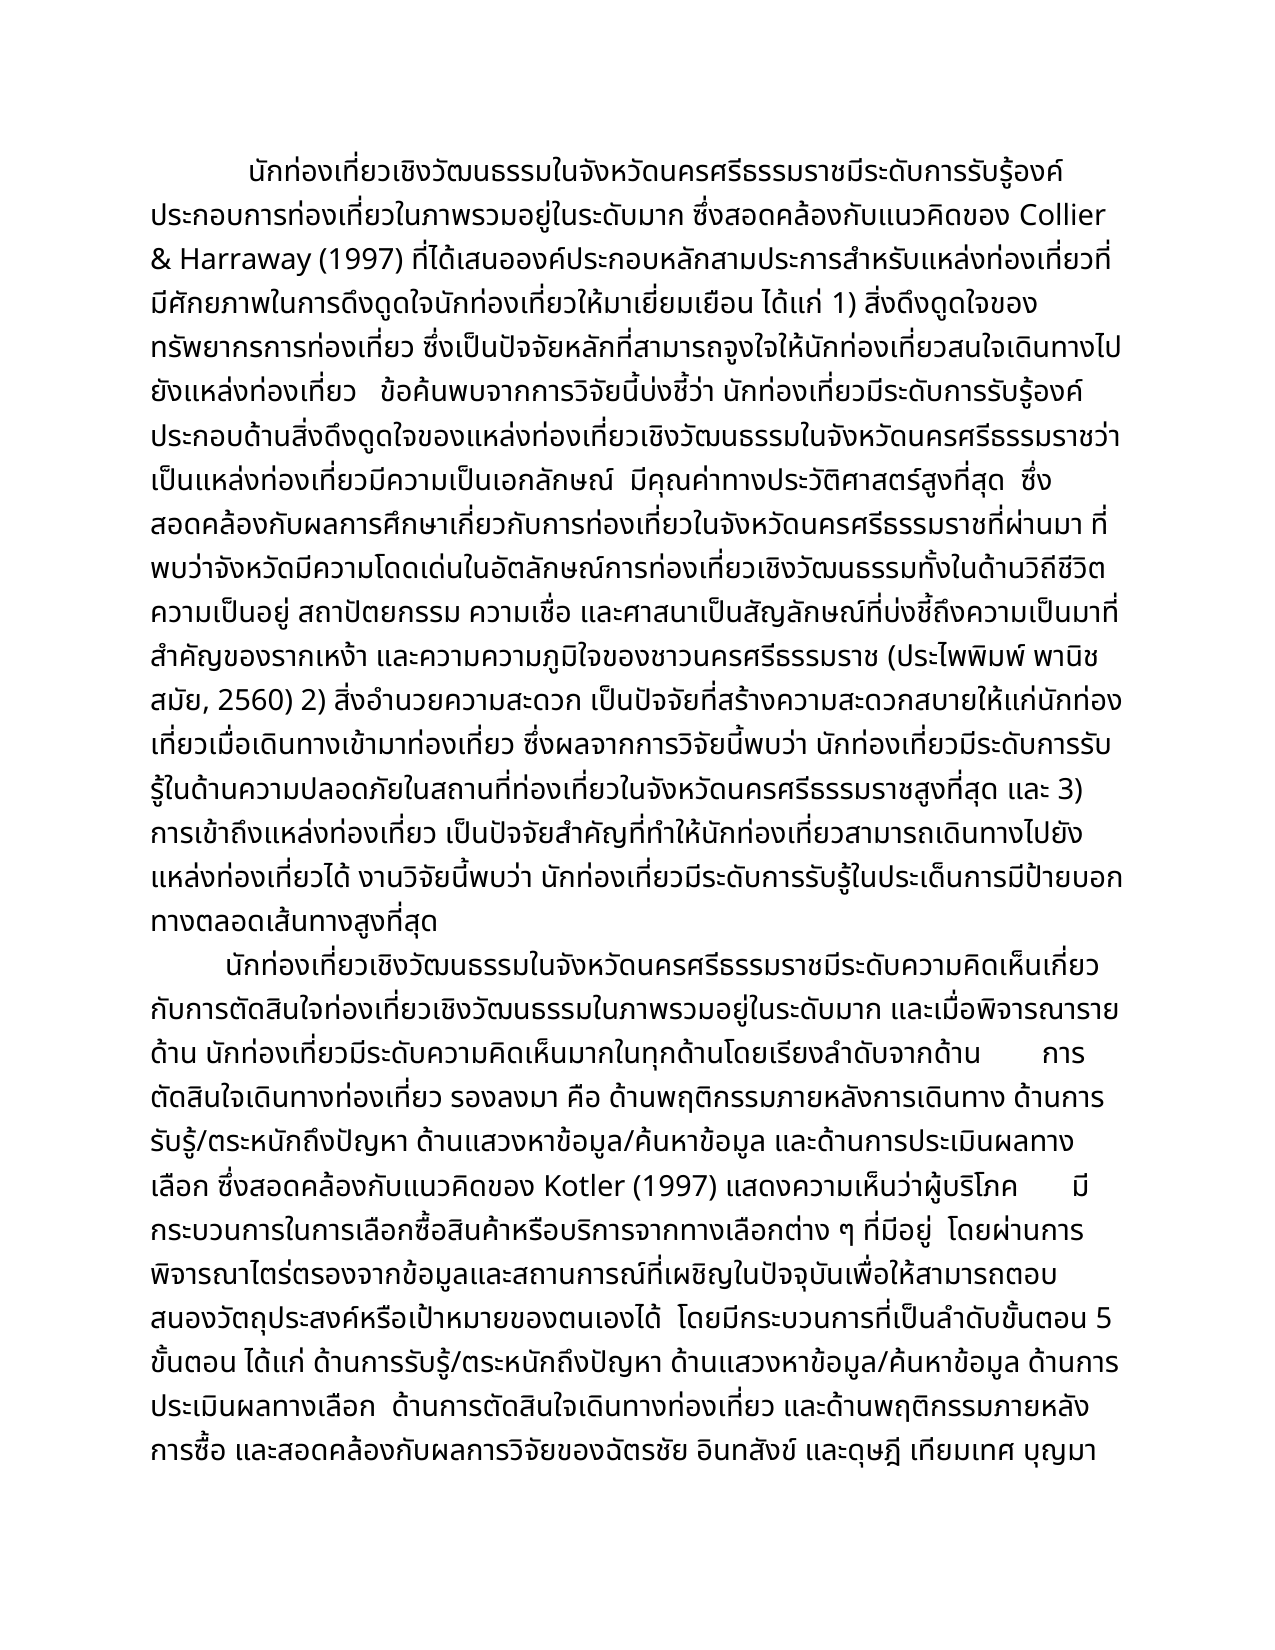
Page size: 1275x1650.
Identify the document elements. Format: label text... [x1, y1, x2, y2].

text นักท่องเที่ยวเชิงวัฒนธรรมในจังหวัดนครศรีธรรมราชมีระดับการรับรู้องค์ประกอบการท่องเที่ยวในภาพรวมอยู่ในระดับมาก ซึ่งสอดคล้องกับแนวคิดของ Collier & Harraway (1997) ที่ได้เสนอองค์ประกอบหลักสามประการสำหรับแหล่งท่องเที่ยวที่มีศักยภาพในการดึงดูดใจนักท่องเที่ยวให้มาเยี่ยมเยือน ได้แก่ 1) สิ่งดึงดูดใจของทรัพยากรการท่องเที่ยว ซึ่งเป็นปัจจัยหลักที่สามารถจูงใจให้นักท่องเที่ยวสนใจเดินทางไปยังแหล่งท่องเที่ยว ข้อค้นพบจากการวิจัยนี้บ่งชี้ว่า นักท่องเที่ยวมีระดับการรับรู้องค์ประกอบด้านสิ่งดึงดูดใจของแหล่งท่องเที่ยวเชิงวัฒนธรรมในจังหวัดนครศรีธรรมราชว่าเป็นแหล่งท่องเที่ยวมีความเป็นเอกลักษณ์ มีคุณค่าทางประวัติศาสตร์สูงที่สุด ซึ่งสอดคล้องกับผลการศึกษาเกี่ยวกับการท่องเที่ยวในจังหวัดนครศรีธรรมราชที่ผ่านมา ที่พบว่าจังหวัดมีความโดดเด่นในอัตลักษณ์การท่องเที่ยวเชิงวัฒนธรรมทั้งในด้านวิถีชีวิต ความเป็นอยู่ สถาปัตยกรรม ความเชื่อ และศาสนาเป็นสัญลักษณ์ที่บ่งชี้ถึงความเป็นมาที่สำคัญของรากเหง้า และความความภูมิใจของชาวนครศรีธรรมราช (ประไพพิมพ์ พานิชสมัย, 2560) 2) สิ่งอํานวยความสะดวก เป็นปัจจัยที่สร้างความสะดวกสบายให้แก่นักท่องเที่ยวเมื่อเดินทางเข้ามาท่องเที่ยว ซึ่งผลจากการวิจัยนี้พบว่า นักท่องเที่ยวมีระดับการรับรู้ในด้านความปลอดภัยในสถานที่ท่องเที่ยวในจังหวัดนครศรีธรรมราชสูงที่สุด และ 3) การเข้าถึงแหล่งท่องเที่ยว เป็นปัจจัยสําคัญที่ทําให้นักท่องเที่ยวสามารถเดินทางไปยังแหล่งท่องเที่ยวได้ งานวิจัยนี้พบว่า นักท่องเที่ยวมีระดับการรับรู้ในประเด็นการมีป้ายบอกทางตลอดเส้นทางสูงที่สุด [150, 150, 1125, 944]
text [150, 944, 1125, 1474]
